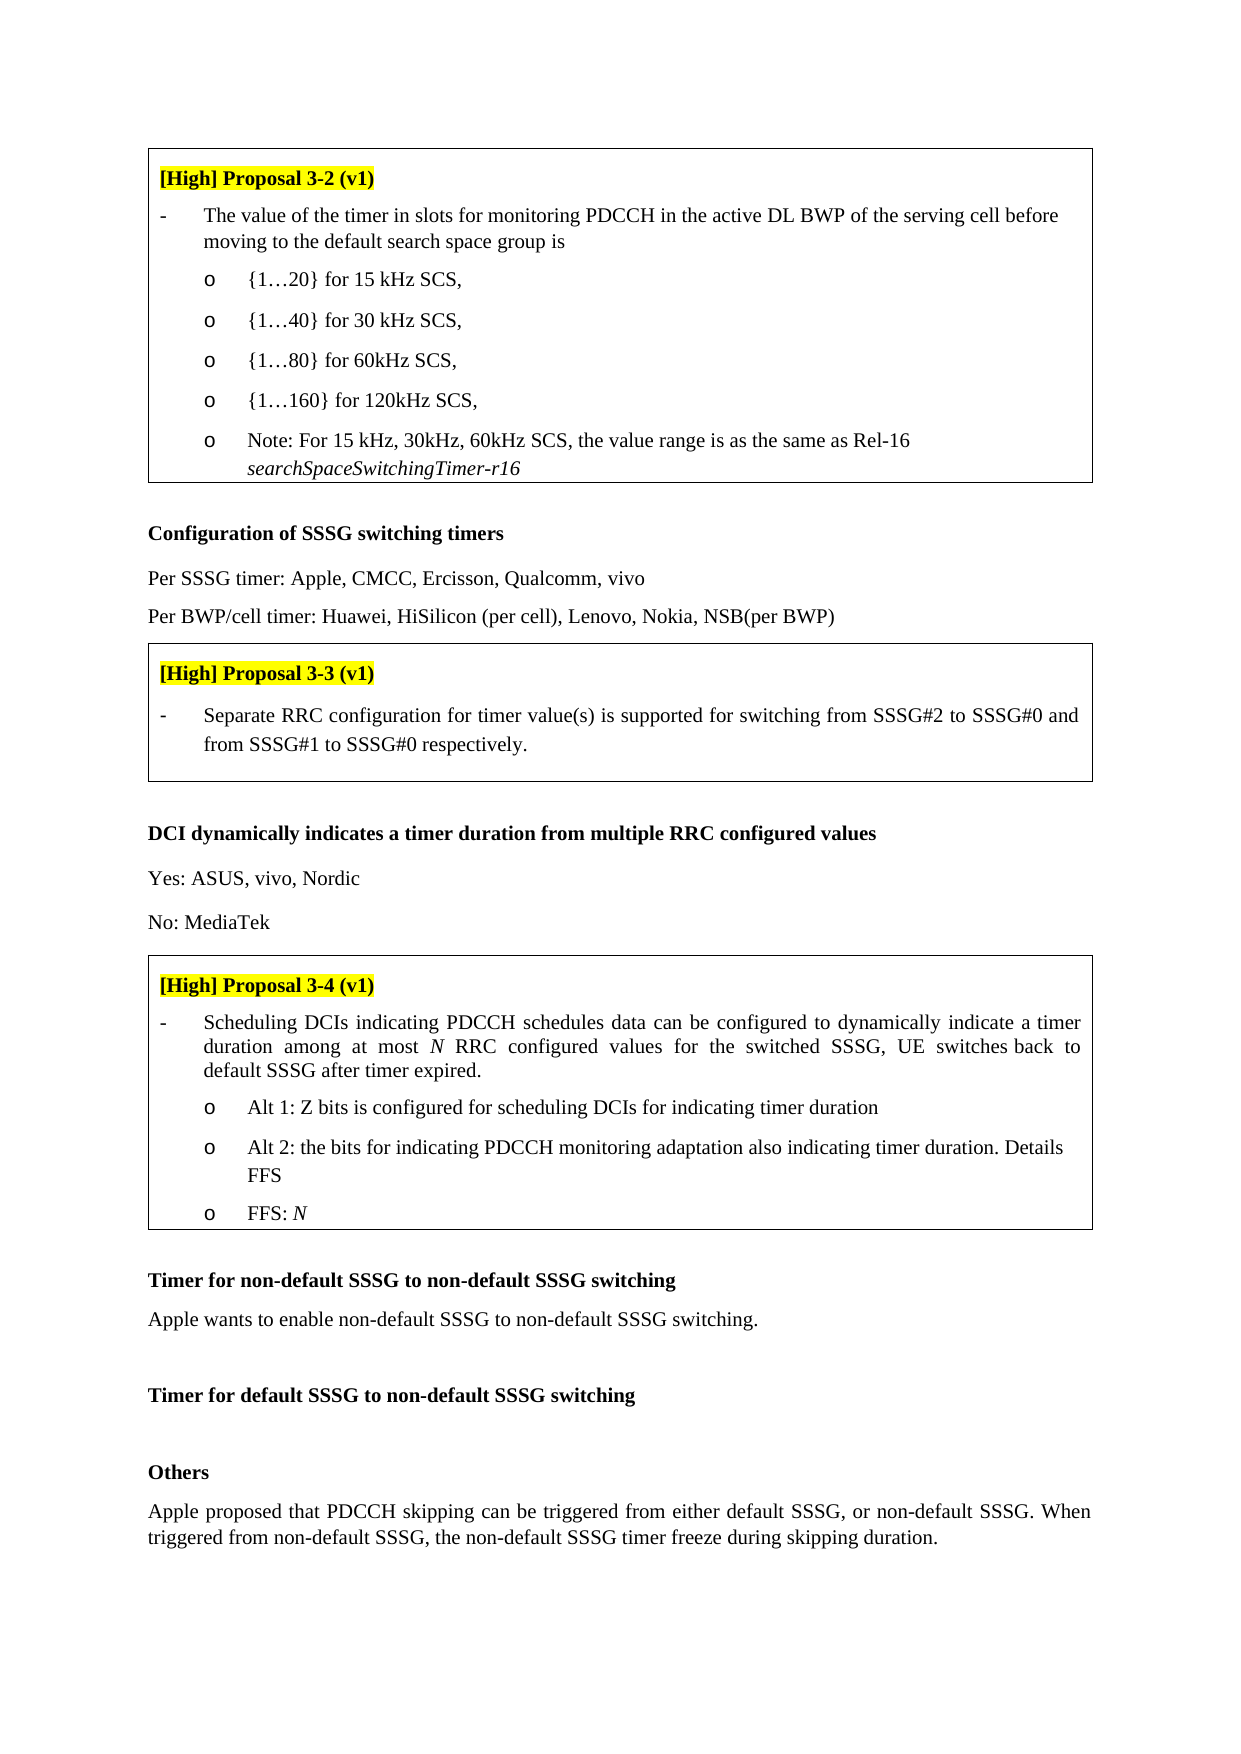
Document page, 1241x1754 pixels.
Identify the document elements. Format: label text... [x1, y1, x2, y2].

text No: MediaTek [148, 910, 1092, 934]
text Apple proposed that PDCCH skipping can be triggered from either default SSSG, or non-default SSSG. When triggered from non-default SSSG, the non-default SSSG timer freeze during skipping duration. [148, 1499, 1092, 1549]
text Timer for default SSSG to non-default SSSG switching [148, 1383, 1092, 1407]
table_header [High] Proposal 3-4 (v1) Scheduling DCIs indicating PDCCH schedules data can be configured to dynamically indicate a timer duration among at most N RRC configured values for the switched SSSG, UE switches back to default SSSG after timer expired. Alt 1: Z bits is configured for scheduling DCIs for indicating timer duration Alt 2: the bits for indicating PDCCH monitoring adaptation also indicating timer duration. Details FFS FFS: N [149, 956, 1092, 1228]
text Apple wants to enable non-default SSSG to non-default SSSG switching. [148, 1306, 1092, 1331]
table_header [High] Proposal 3-3 (v1) Separate RRC configuration for timer value(s) is supported for switching from SSSG#2 to SSSG#0 and from SSSG#1 to SSSG#0 respectively. [149, 644, 1092, 781]
text Others [148, 1460, 1092, 1484]
table_header [High] Proposal 3-2 (v1) The value of the timer in slots for monitoring PDCCH in the active DL BWP of the serving cell before moving to the default search space group is {1…20} for 15 kHz SCS, {1…40} for 30 kHz SCS, {1…80} for 60kHz SCS, {1…160} for 120kHz SCS, Note: For 15 kHz, 30kHz, 60kHz SCS, the value range is as the same as Rel-16 searchSpaceSwitchingTimer-r16 [149, 149, 1092, 482]
text Per BWP/cell timer: Huawei, HiSilicon (per cell), Lenovo, Nokia, NSB(per BWP) [148, 604, 1092, 628]
text Yes: ASUS, vivo, Nordic [148, 865, 1092, 889]
text Timer for non-default SSSG to non-default SSSG switching [148, 1268, 1092, 1292]
text Per SSSG timer: Apple, CMCC, Ercisson, Qualcomm, vivo [148, 566, 1092, 590]
text Configuration of SSSG switching timers [148, 521, 1092, 545]
text DCI dynamically indicates a timer duration from multiple RRC configured values [148, 821, 1092, 845]
